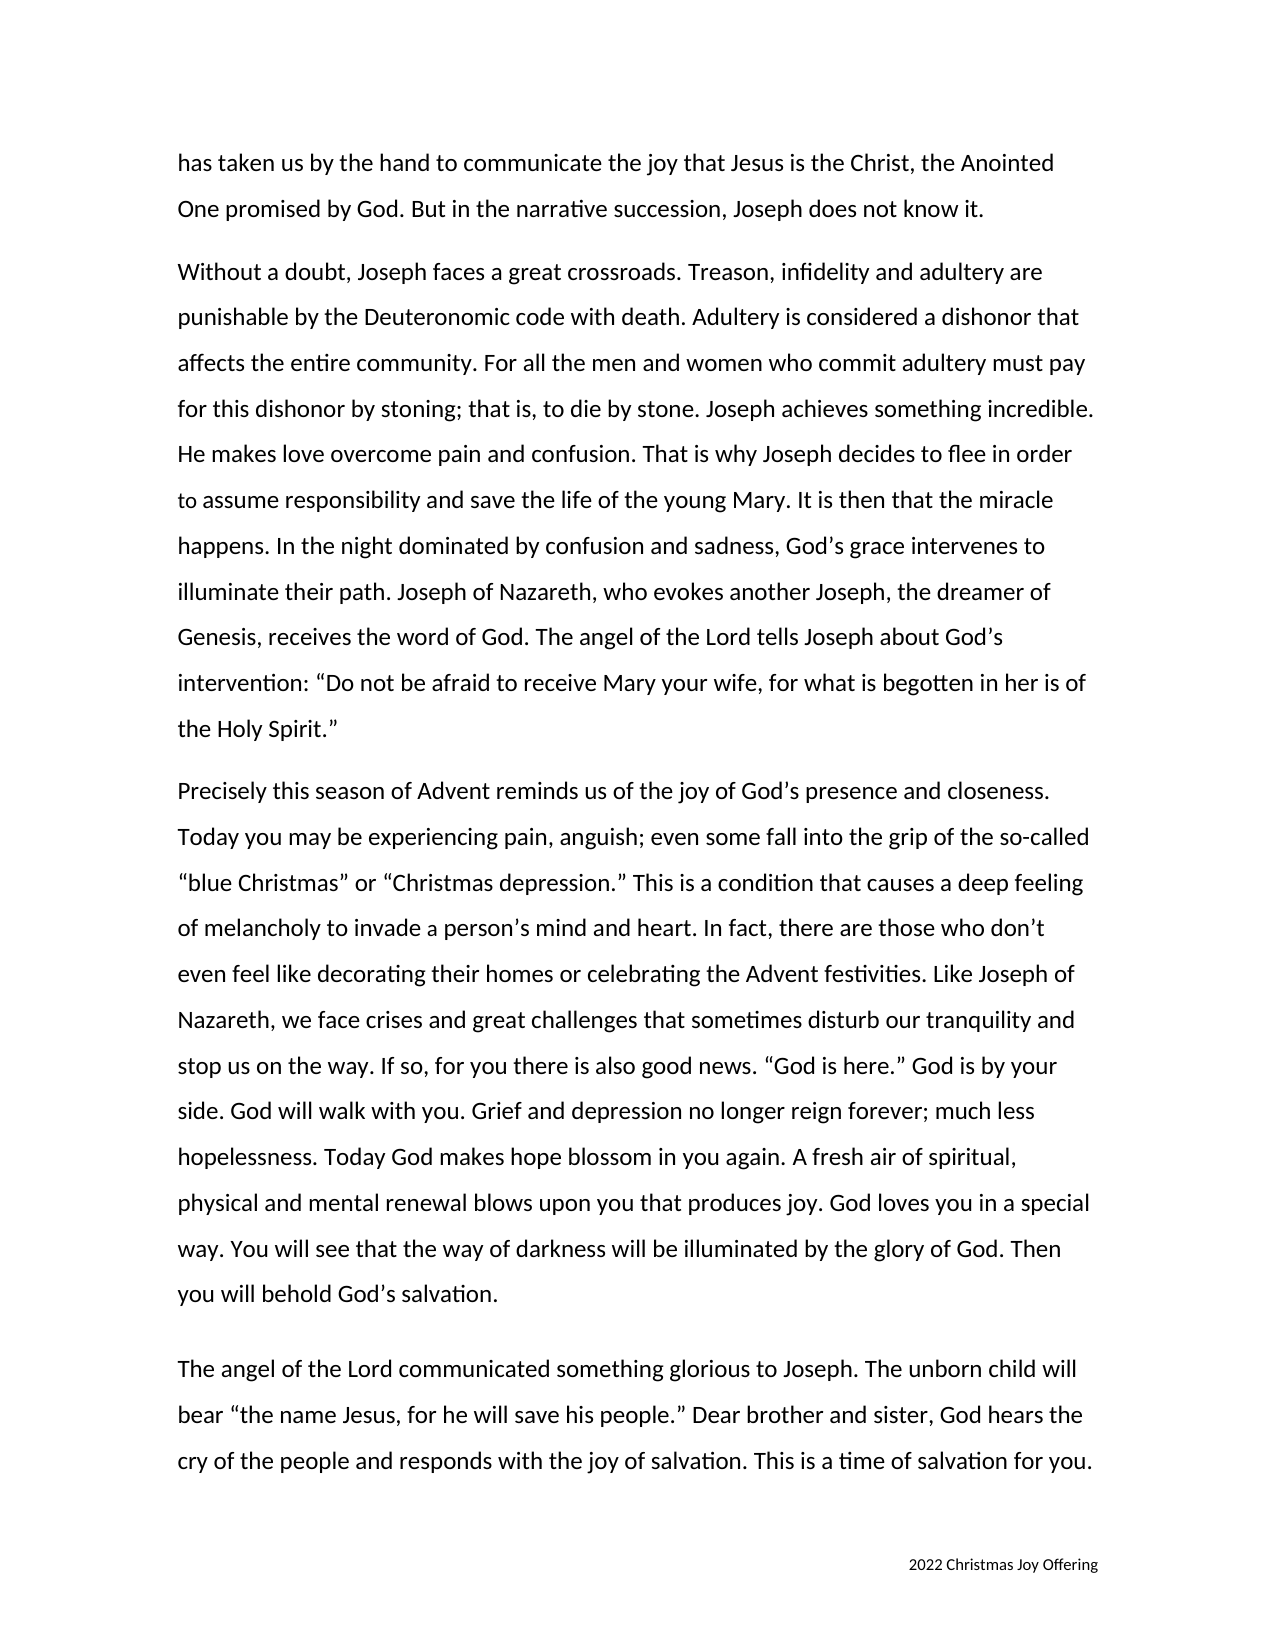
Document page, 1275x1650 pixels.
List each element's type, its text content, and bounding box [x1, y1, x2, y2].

text Precisely this season of Advent reminds us of the joy of God’s presence and closeness. Today you may be experiencing pain, anguish; even some fall into the grip of the so-called “blue Christmas” or “Christmas depression.” This is a condition that causes a deep feeling of melancholy to invade a person’s mind and heart. In fact, there are those who don’t even feel like decorating their homes or celebrating the Advent festivities. Like Joseph of Nazareth, we face crises and great challenges that sometimes disturb our tranquility and stop us on the way. If so, for you there is also good news. “God is here.” God is by your side. God will walk with you. Grief and depression no longer reign forever; much less hopelessness. Today God makes hope blossom in you again. A fresh air of spiritual, physical and mental renewal blows upon you that produces joy. God loves you in a special way. You will see that the way of darkness will be illuminated by the glory of God. Then you will behold God’s salvation. [177, 775, 1098, 1309]
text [177, 1353, 1098, 1475]
text Without a doubt, Joseph faces a great crossroads. Treason, infidelity and adultery are punishable by the Deuteronomic code with death. Adultery is considered a dishonor that affects the entire community. For all the men and women who commit adultery must pay for this dishonor by stoning; that is, to die by stone. Joseph achieves something incredible. He makes love overcome pain and confusion. That is why Joseph decides to flee in order to assume responsibility and save the life of the young Mary. It is then that the miracle happens. In the night dominated by confusion and sadness, God’s grace intervenes to illuminate their path. Joseph of Nazareth, who evokes another Joseph, the dreamer of Genesis, receives the word of God. The angel of the Lord tells Joseph about God’s intervention: “Do not be afraid to receive Mary your wife, for what is begotten in her is of the Holy Spirit.” [177, 256, 1098, 743]
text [177, 148, 1098, 224]
